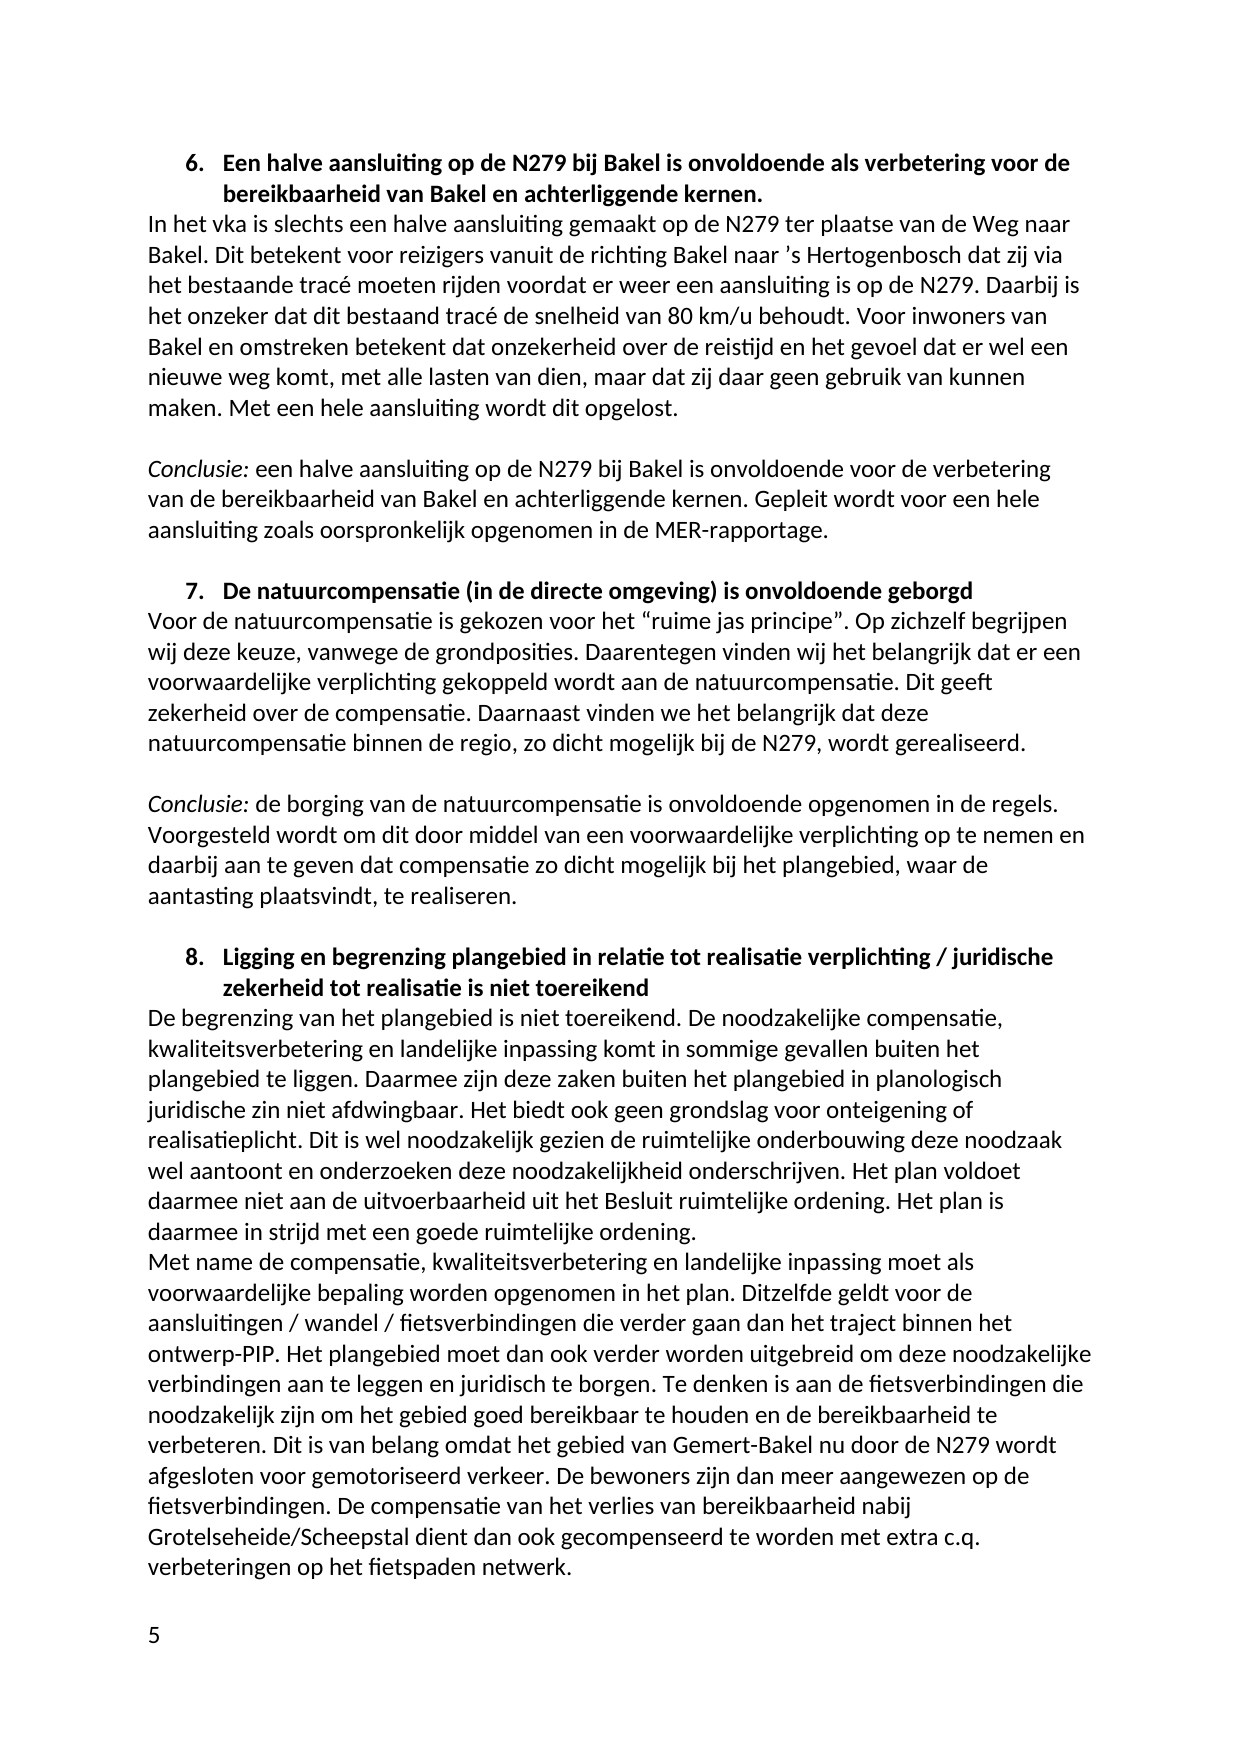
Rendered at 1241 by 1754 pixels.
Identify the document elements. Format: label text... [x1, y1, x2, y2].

list De natuurcompensatie (in de directe omgeving) is onvoldoende geborgd [185, 575, 1093, 605]
text Conclusie: de borging van de natuurcompensatie is onvoldoende opgenomen in de regels. Voorgesteld wordt om dit door middel van een voorwaardelijke verplichting op te nemen en daarbij aan te geven dat compensatie zo dicht mogelijk bij het plangebied, waar de aantasting plaatsvindt, te realiseren. [148, 788, 1093, 911]
text In het vka is slechts een halve aansluiting gemaakt op de N279 ter plaatse van de Weg naar Bakel. Dit betekent voor reizigers vanuit de richting Bakel naar ’s Hertogenbosch dat zij via het bestaande tracé moeten rijden voordat er weer een aansluiting is op de N279. Daarbij is het onzeker dat dit bestaand tracé de snelheid van 80 km/u behoudt. Voor inwoners van Bakel en omstreken betekent dat onzekerheid over de reistijd en het gevoel dat er wel een nieuwe weg komt, met alle lasten van dien, maar dat zij daar geen gebruik van kunnen maken. Met een hele aansluiting wordt dit opgelost. [148, 209, 1093, 422]
list Ligging en begrenzing plangebied in relatie tot realisatie verplichting / juridische zekerheid tot realisatie is niet toereikend [185, 941, 1093, 1002]
text Conclusie: een halve aansluiting op de N279 bij Bakel is onvoldoende voor de verbetering van de bereikbaarheid van Bakel en achterliggende kernen. Gepleit wordt voor een hele aansluiting zoals oorspronkelijk opgenomen in de MER-rapportage. [148, 453, 1093, 544]
list Een halve aansluiting op de N279 bij Bakel is onvoldoende als verbetering voor de bereikbaarheid van Bakel en achterliggende kernen. [185, 148, 1093, 209]
text Voor de natuurcompensatie is gekozen voor het “ruime jas principe”. Op zichzelf begrijpen wij deze keuze, vanwege de grondposities. Daarentegen vinden wij het belangrijk dat er een voorwaardelijke verplichting gekoppeld wordt aan de natuurcompensatie. Dit geeft zekerheid over de compensatie. Daarnaast vinden we het belangrijk dat deze natuurcompensatie binnen de regio, zo dicht mogelijk bij de N279, wordt gerealiseerd. [148, 605, 1093, 758]
text De begrenzing van het plangebied is niet toereikend. De noodzakelijke compensatie, kwaliteitsverbetering en landelijke inpassing komt in sommige gevallen buiten het plangebied te liggen. Daarmee zijn deze zaken buiten het plangebied in planologisch juridische zin niet afdwingbaar. Het biedt ook geen grondslag voor onteigening of realisatieplicht. Dit is wel noodzakelijk gezien de ruimtelijke onderbouwing deze noodzaak wel aantoont en onderzoeken deze noodzakelijkheid onderschrijven. Het plan voldoet daarmee niet aan de uitvoerbaarheid uit het Besluit ruimtelijke ordening. Het plan is daarmee in strijd met een goede ruimtelijke ordening. [148, 1002, 1093, 1246]
text Met name de compensatie, kwaliteitsverbetering en landelijke inpassing moet als voorwaardelijke bepaling worden opgenomen in het plan. Ditzelfde geldt voor de aansluitingen / wandel / fietsverbindingen die verder gaan dan het traject binnen het ontwerp-PIP. Het plangebied moet dan ook verder worden uitgebreid om deze noodzakelijke verbindingen aan te leggen en juridisch te borgen. Te denken is aan de fietsverbindingen die noodzakelijk zijn om het gebied goed bereikbaar te houden en de bereikbaarheid te verbeteren. Dit is van belang omdat het gebied van Gemert-Bakel nu door de N279 wordt afgesloten voor gemotoriseerd verkeer. De bewoners zijn dan meer aangewezen op de fietsverbindingen. De compensatie van het verlies van bereikbaarheid nabij Grotelseheide/Scheepstal dient dan ook gecompenseerd te worden met extra c.q. verbeteringen op het fietspaden netwerk. [148, 1246, 1093, 1582]
